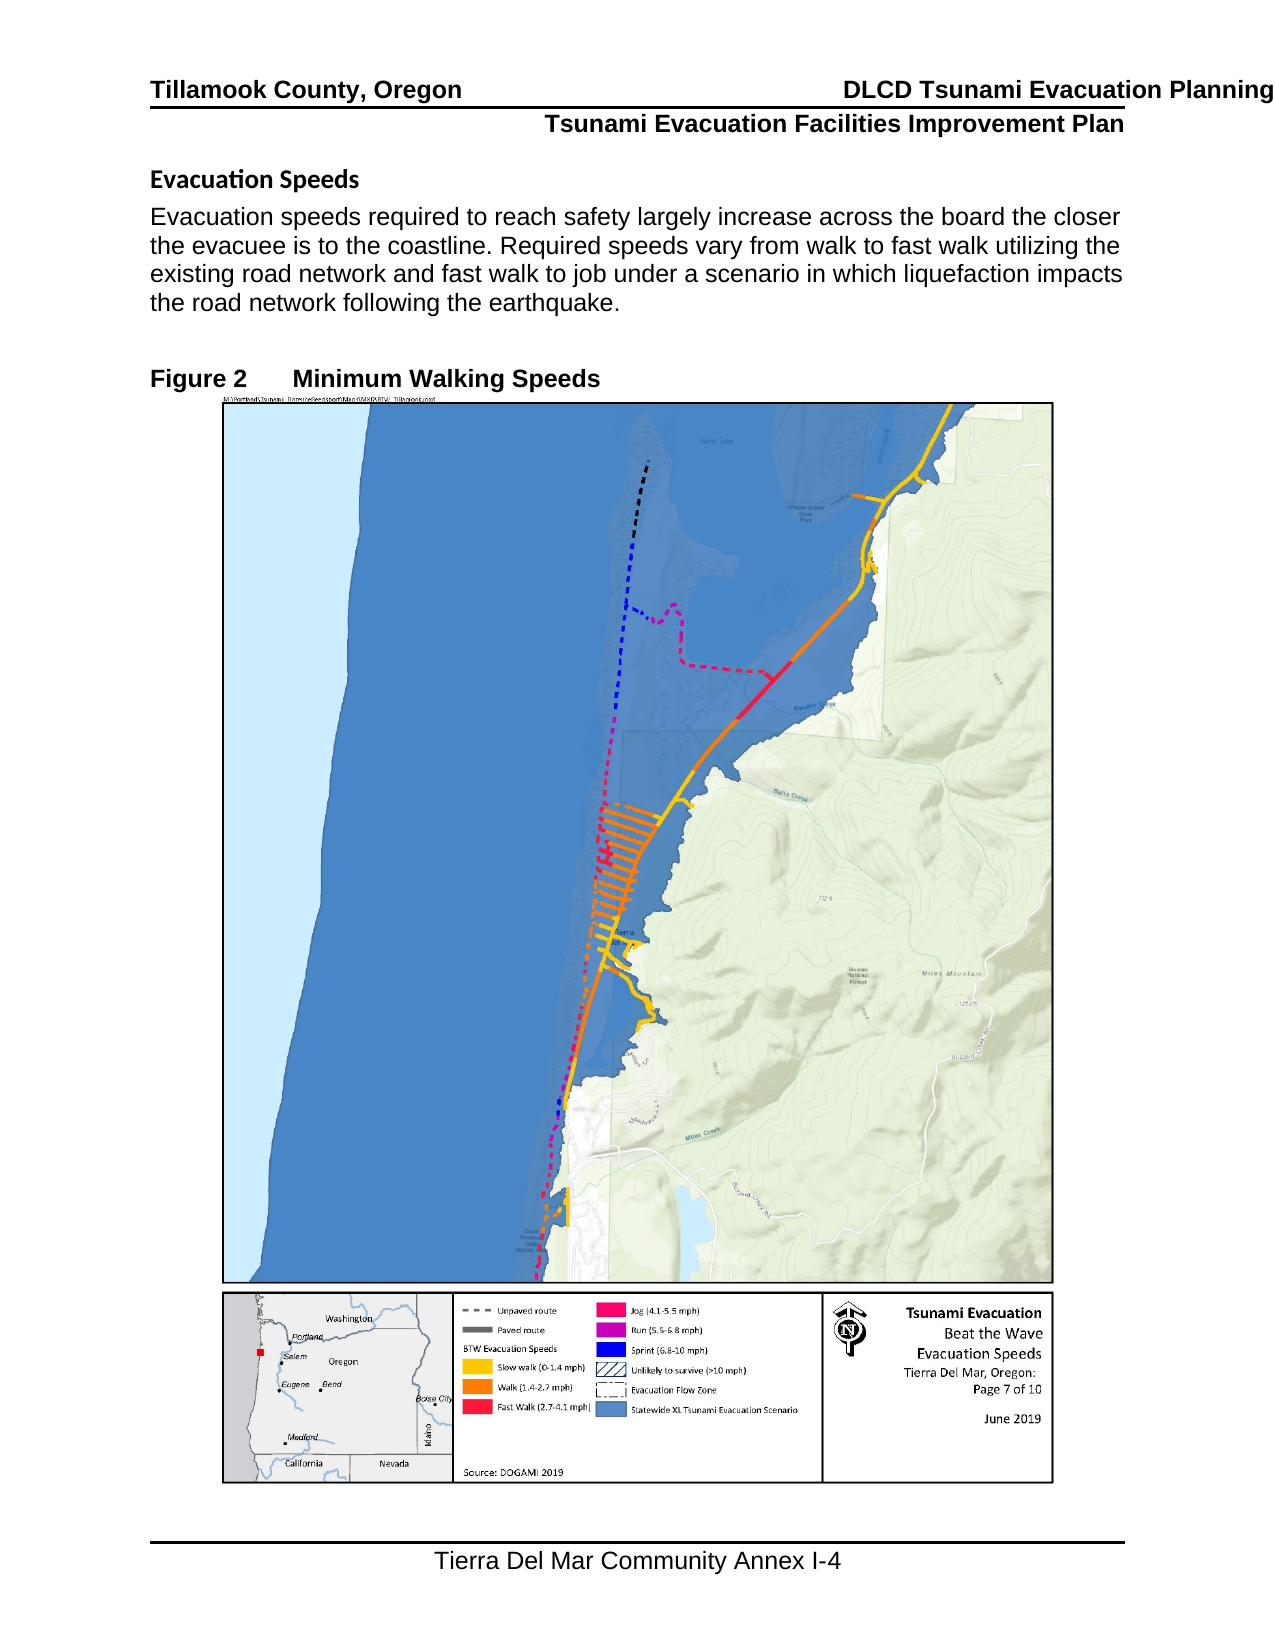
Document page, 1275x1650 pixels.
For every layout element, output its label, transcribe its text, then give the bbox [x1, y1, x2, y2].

picture [213, 393, 1062, 1492]
subtitle Evacuation Speeds [150, 163, 1125, 196]
list Figure 2 Minimum Walking Speeds [150, 364, 1125, 393]
text Evacuation speeds required to reach safety largely increase across the board the closer the evacuee is to the coastline. Required speeds vary from walk to fast walk utilizing the existing road network and fast walk to job under a scenario in which liquefaction impacts the road network following the earthquake. [150, 202, 1125, 317]
